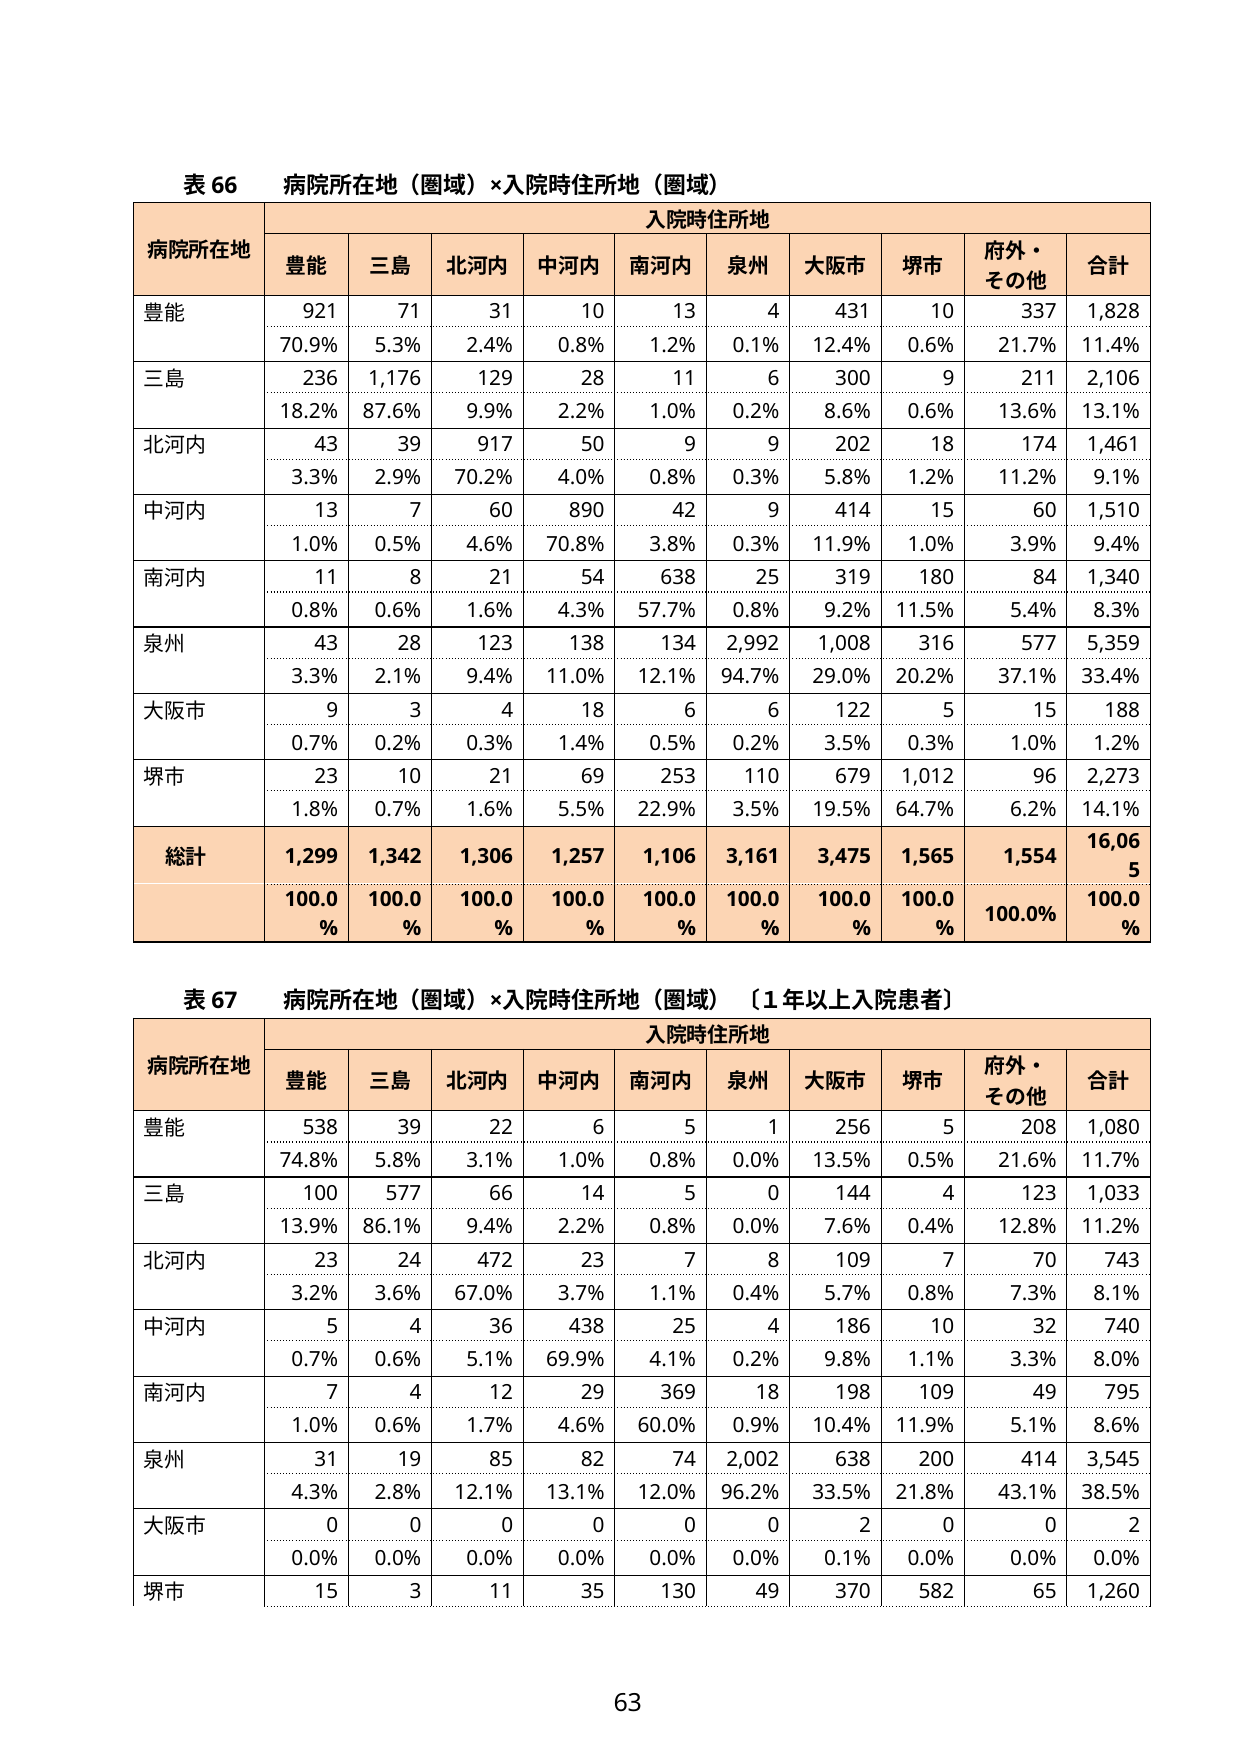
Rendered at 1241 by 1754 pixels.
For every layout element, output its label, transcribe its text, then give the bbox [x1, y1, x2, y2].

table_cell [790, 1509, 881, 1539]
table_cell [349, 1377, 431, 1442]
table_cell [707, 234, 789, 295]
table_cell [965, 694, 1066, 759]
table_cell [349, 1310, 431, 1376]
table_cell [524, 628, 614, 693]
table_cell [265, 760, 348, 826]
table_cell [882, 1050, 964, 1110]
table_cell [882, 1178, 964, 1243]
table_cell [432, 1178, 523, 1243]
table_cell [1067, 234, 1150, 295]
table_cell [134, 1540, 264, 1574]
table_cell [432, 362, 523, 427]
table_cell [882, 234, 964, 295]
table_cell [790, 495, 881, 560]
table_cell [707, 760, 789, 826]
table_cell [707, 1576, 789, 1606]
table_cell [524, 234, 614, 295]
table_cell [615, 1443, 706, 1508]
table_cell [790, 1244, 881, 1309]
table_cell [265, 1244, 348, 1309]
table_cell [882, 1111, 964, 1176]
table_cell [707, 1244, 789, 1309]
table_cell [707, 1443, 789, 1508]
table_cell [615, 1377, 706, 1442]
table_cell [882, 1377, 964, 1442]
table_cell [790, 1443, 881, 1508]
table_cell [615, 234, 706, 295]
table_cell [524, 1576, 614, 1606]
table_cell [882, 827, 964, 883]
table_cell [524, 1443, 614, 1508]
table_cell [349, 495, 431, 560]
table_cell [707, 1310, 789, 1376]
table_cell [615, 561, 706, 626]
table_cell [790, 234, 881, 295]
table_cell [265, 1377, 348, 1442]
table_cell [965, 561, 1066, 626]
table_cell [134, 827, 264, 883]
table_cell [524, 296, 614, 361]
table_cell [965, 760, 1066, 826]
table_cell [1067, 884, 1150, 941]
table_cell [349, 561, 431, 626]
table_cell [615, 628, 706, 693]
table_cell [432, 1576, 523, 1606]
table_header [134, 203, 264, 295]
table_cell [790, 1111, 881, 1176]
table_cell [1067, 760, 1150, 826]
text 表 66 病院所在地（圏域）×入院時住所地（圏域） [183, 164, 1122, 202]
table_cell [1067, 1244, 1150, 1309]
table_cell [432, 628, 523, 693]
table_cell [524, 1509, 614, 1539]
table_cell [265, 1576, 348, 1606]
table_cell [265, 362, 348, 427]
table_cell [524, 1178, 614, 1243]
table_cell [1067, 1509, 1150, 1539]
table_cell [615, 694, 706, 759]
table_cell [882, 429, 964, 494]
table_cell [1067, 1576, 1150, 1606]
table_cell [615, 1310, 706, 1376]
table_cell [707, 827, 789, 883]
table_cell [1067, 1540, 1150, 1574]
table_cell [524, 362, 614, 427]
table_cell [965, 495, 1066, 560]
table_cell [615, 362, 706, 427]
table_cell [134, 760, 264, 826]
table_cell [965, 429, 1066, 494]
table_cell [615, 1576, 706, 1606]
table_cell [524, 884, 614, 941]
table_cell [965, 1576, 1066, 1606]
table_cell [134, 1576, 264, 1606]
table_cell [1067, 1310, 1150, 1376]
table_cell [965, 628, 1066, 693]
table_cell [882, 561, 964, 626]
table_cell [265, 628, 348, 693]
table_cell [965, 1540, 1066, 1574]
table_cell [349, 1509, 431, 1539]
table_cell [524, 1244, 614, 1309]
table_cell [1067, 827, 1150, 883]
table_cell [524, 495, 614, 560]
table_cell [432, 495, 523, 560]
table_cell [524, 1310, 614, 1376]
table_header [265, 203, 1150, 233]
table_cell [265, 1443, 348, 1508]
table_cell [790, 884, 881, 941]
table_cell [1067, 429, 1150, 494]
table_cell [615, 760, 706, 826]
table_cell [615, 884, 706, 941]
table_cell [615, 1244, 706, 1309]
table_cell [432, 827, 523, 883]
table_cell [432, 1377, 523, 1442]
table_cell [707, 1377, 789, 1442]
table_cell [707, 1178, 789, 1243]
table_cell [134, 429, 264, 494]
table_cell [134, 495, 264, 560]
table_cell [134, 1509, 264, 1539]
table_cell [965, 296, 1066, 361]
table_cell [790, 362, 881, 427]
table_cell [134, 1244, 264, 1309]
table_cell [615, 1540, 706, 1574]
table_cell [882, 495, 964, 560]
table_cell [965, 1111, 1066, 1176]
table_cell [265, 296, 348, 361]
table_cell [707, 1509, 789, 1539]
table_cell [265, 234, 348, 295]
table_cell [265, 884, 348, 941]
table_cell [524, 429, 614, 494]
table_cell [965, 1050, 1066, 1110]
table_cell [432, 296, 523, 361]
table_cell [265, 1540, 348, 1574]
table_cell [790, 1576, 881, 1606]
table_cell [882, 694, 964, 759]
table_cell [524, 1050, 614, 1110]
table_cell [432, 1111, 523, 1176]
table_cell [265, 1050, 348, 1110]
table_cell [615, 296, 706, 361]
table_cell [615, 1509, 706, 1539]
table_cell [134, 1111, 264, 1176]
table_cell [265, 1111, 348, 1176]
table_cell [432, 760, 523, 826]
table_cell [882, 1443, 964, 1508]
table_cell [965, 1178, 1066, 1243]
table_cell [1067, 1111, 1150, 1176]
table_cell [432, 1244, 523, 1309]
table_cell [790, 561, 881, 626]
text 表 67 病院所在地（圏域）×入院時住所地（圏域） 〔１年以上入院患者〕 [183, 980, 1122, 1017]
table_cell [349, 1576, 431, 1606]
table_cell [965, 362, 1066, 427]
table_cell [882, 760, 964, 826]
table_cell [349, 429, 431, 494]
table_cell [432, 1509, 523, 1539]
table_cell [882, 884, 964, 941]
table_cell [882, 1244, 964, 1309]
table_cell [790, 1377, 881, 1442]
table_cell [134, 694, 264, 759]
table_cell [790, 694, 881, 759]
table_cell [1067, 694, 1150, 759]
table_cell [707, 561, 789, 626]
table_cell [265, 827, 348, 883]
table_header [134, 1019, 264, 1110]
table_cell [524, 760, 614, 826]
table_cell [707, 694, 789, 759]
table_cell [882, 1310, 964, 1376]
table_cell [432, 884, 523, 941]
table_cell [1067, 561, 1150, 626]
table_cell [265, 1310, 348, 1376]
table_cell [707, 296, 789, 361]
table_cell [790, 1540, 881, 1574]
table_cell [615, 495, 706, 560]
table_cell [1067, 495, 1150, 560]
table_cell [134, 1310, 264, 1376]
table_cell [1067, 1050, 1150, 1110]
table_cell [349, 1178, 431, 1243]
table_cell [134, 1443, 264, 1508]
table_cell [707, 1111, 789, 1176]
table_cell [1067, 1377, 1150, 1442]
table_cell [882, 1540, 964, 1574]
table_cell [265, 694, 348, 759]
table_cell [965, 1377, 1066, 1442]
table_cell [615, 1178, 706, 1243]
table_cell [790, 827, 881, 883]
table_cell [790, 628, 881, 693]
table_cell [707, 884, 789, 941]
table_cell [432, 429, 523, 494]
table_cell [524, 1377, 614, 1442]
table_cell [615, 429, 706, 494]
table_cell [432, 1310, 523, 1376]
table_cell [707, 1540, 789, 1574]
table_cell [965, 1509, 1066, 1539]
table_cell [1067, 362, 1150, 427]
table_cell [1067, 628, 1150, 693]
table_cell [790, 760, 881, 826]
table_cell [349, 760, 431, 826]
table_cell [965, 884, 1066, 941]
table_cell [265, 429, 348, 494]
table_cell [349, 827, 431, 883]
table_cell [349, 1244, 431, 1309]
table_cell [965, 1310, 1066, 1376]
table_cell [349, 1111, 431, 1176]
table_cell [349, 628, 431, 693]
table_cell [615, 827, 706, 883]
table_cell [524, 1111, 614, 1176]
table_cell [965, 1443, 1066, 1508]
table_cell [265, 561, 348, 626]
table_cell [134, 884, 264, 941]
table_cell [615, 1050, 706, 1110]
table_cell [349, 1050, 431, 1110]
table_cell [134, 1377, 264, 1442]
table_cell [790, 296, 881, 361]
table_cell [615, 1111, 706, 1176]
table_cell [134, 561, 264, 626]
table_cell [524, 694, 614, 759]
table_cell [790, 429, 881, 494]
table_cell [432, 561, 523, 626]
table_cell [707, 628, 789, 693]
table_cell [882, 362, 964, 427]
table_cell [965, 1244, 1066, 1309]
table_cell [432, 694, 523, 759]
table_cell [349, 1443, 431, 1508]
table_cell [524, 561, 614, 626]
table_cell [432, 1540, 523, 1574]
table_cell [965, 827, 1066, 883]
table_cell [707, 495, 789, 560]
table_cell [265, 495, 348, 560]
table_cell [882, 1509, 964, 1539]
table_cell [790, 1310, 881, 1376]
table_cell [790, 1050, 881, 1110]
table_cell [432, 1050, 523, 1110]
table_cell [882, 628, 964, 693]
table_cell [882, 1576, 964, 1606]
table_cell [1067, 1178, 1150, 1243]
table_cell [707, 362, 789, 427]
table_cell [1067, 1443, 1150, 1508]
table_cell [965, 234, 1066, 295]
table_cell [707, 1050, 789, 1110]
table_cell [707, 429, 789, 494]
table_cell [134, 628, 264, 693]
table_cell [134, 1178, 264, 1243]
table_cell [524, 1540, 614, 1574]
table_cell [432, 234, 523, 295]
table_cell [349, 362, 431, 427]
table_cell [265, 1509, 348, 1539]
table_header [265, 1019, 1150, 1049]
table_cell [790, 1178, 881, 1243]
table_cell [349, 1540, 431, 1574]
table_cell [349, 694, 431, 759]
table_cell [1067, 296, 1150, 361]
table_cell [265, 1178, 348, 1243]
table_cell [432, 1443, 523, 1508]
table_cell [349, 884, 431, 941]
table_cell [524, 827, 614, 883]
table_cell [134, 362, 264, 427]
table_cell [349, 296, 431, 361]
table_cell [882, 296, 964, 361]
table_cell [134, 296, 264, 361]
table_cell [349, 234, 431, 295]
